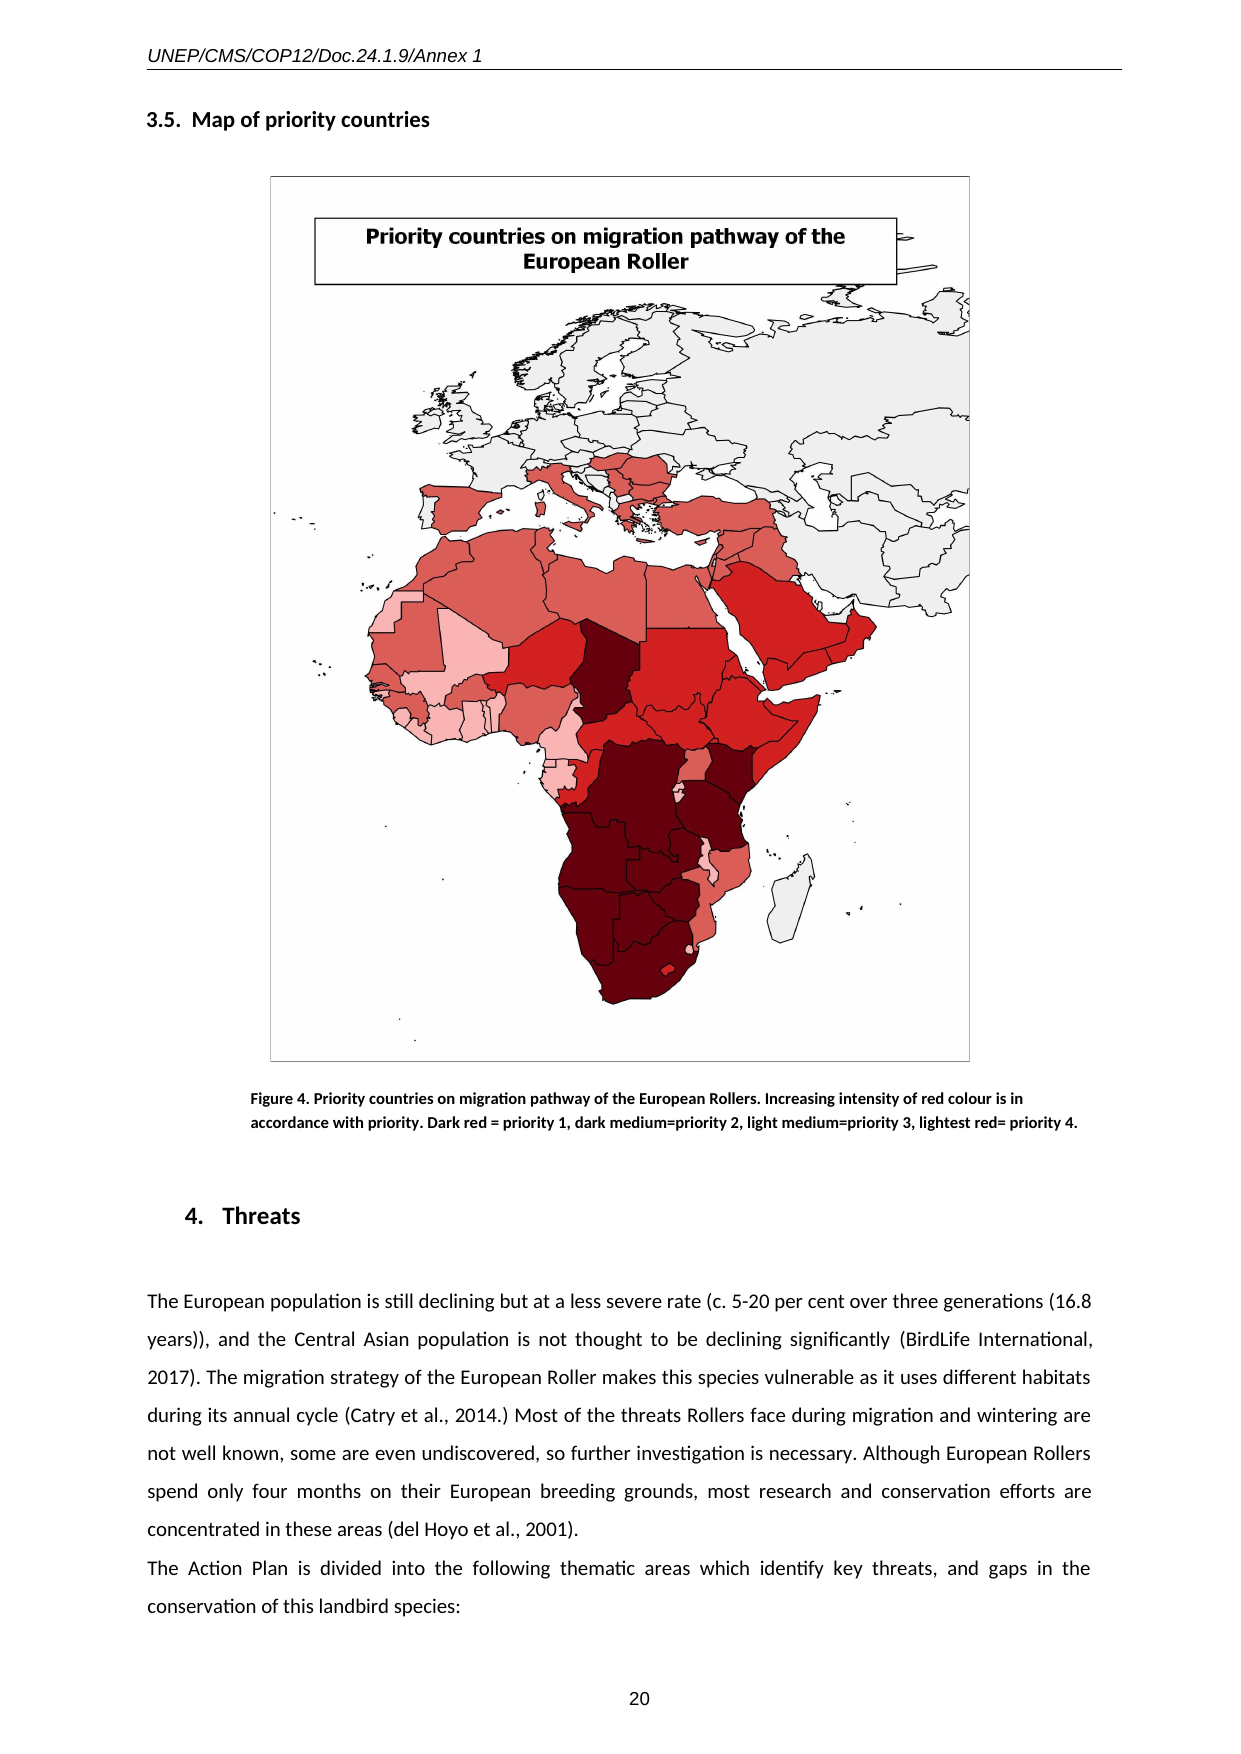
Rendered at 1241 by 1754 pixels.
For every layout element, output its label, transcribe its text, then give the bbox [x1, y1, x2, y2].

picture [270, 176, 970, 1062]
list Threats [184, 1200, 1093, 1231]
list Map of priority countries [146, 105, 1093, 133]
text The Action Plan is divided into the following thematic areas which identify key threats, and gaps in the conservation of this landbird species: [147, 1555, 1093, 1618]
text The European population is still declining but at a less severe rate (c. 5-20 per cent over three generations (16.8 years)), and the Central Asian population is not thought to be declining significantly (BirdLife International, 2017). The migration strategy of the European Roller makes this species vulnerable as it uses different habitats during its annual cycle (Catry et al., 2014.) Most of the threats Rollers face during migration and wintering are not well known, some are even undiscovered, so further investigation is necessary. Although European Rollers spend only four months on their European breeding grounds, most research and conservation efforts are concentrated in these areas (del Hoyo et al., 2001). [147, 1313, 1093, 1542]
text Figure 4. Priority countries on migration pathway of the European Rollers. Increasing intensity of red colour is in accordance with priority. Dark red = priority 1, dark medium=priority 2, light medium=priority 3, lightest red= priority 4. [250, 1088, 1093, 1132]
